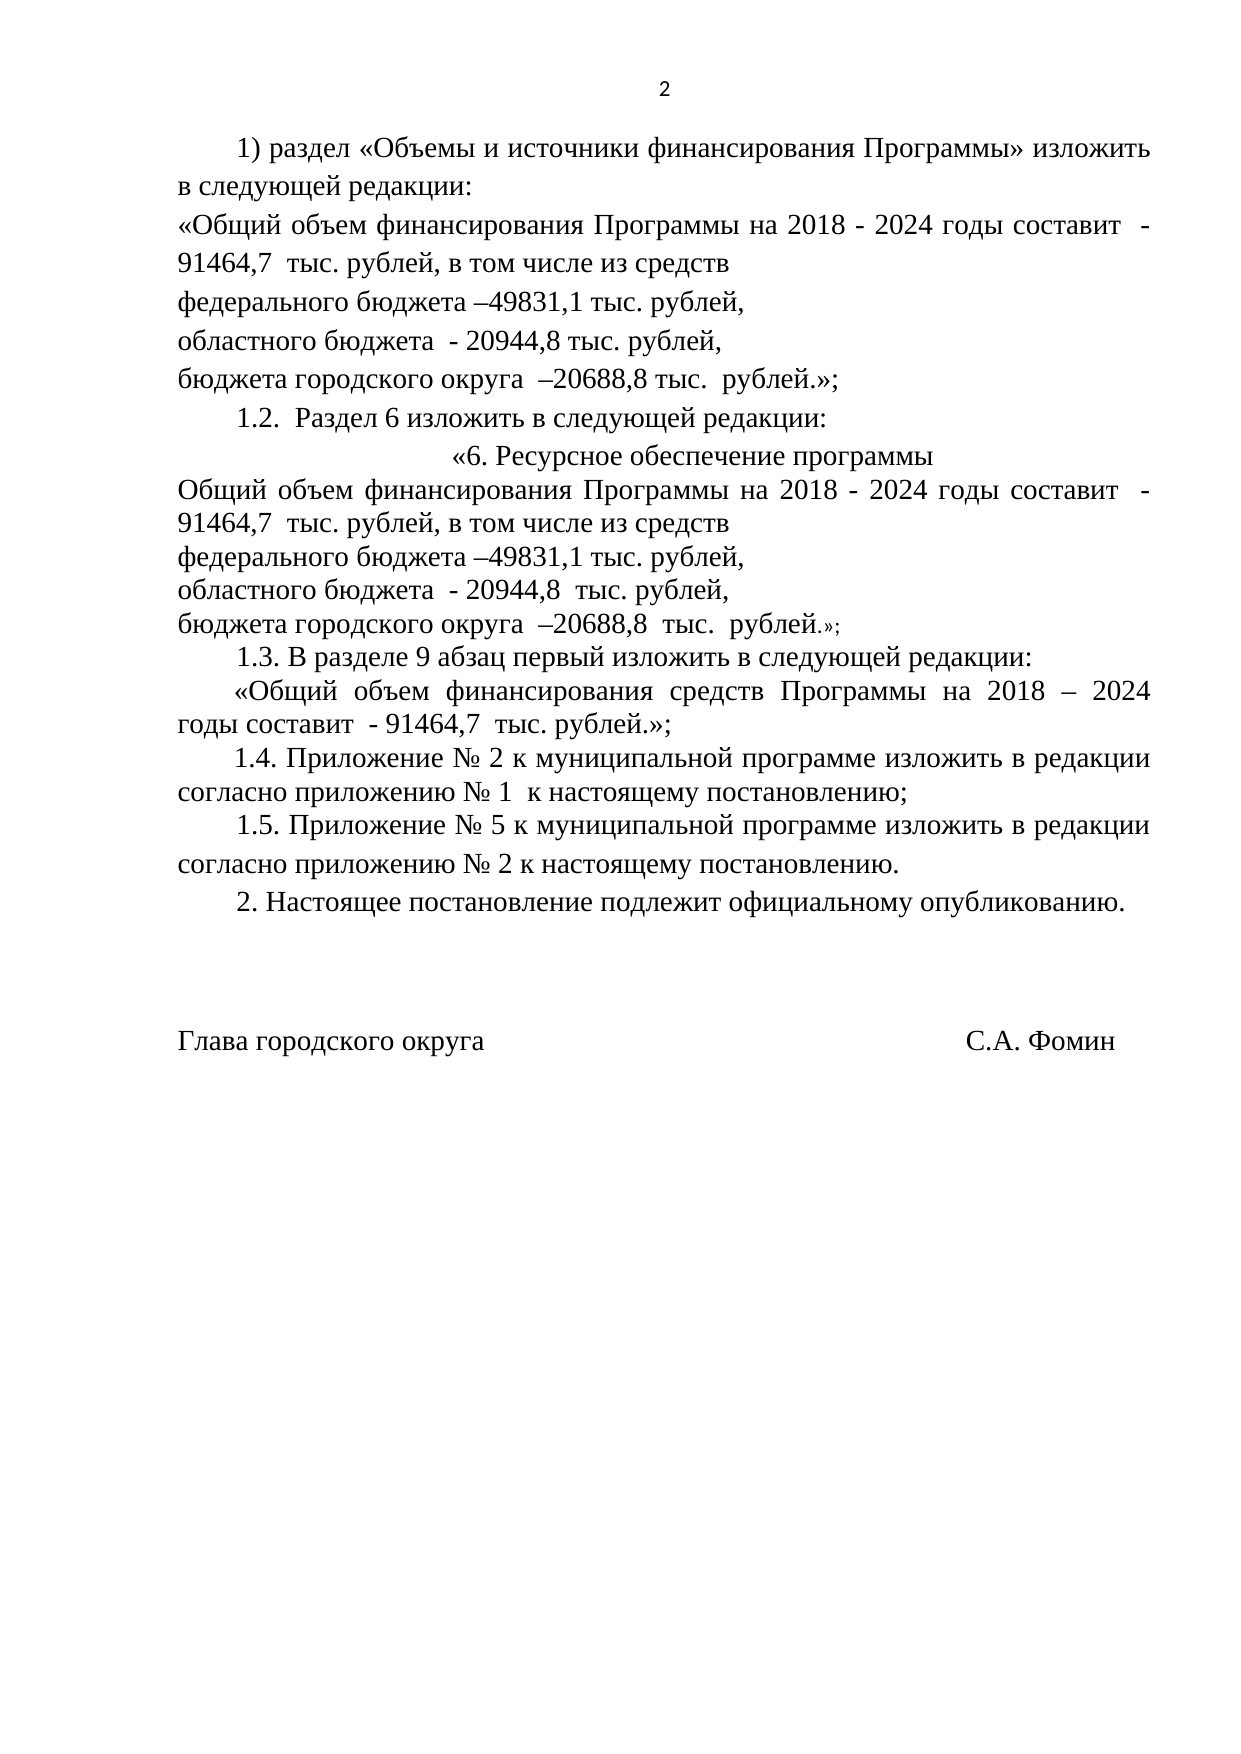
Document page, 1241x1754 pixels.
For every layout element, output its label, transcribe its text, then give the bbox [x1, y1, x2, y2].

text областного бюджета - 20944,8 тыс. рублей, [177, 323, 1152, 356]
text федерального бюджета –49831,1 тыс. рублей, [177, 539, 1152, 572]
text «6. Ресурсное обеспечение программы [177, 438, 1152, 472]
text 1.2. Раздел 6 изложить в следующей редакции: [177, 400, 1152, 433]
text федерального бюджета –49831,1 тыс. рублей, [177, 284, 1152, 318]
text 1) раздел «Объемы и источники финансирования Программы» изложить в следующей редакции: [177, 130, 1152, 202]
text 2. Настоящее постановление подлежит официальному опубликованию. [177, 884, 1152, 918]
text «Общий объем финансирования Программы на 2018 - 2024 годы составит - 91464,7 тыс. рублей, в том числе из средств [177, 207, 1152, 279]
text «Общий объем финансирования средств Программы на 2018 – 2024 годы составит - 91464,7 тыс. рублей.»; [177, 673, 1152, 740]
text 1.3. В разделе 9 абзац первый изложить в следующей редакции: [177, 639, 1152, 673]
text Общий объем финансирования Программы на 2018 - 2024 годы составит - 91464,7 тыс. рублей, в том числе из средств [177, 472, 1152, 539]
text 1.4. Приложение № 2 к муниципальной программе изложить в редакции согласно приложению № 1 к настоящему постановлению; [177, 740, 1152, 807]
text бюджета городского округа –20688,8 тыс. рублей.»; [177, 606, 1152, 639]
text Глава городского округа С.А. Фомин [177, 1023, 1152, 1057]
text бюджета городского округа –20688,8 тыс. рублей.»; [177, 361, 1152, 395]
text 1.5. Приложение № 5 к муниципальной программе изложить в редакции согласно приложению № 2 к настоящему постановлению. [177, 807, 1152, 879]
text областного бюджета - 20944,8 тыс. рублей, [177, 572, 1152, 606]
